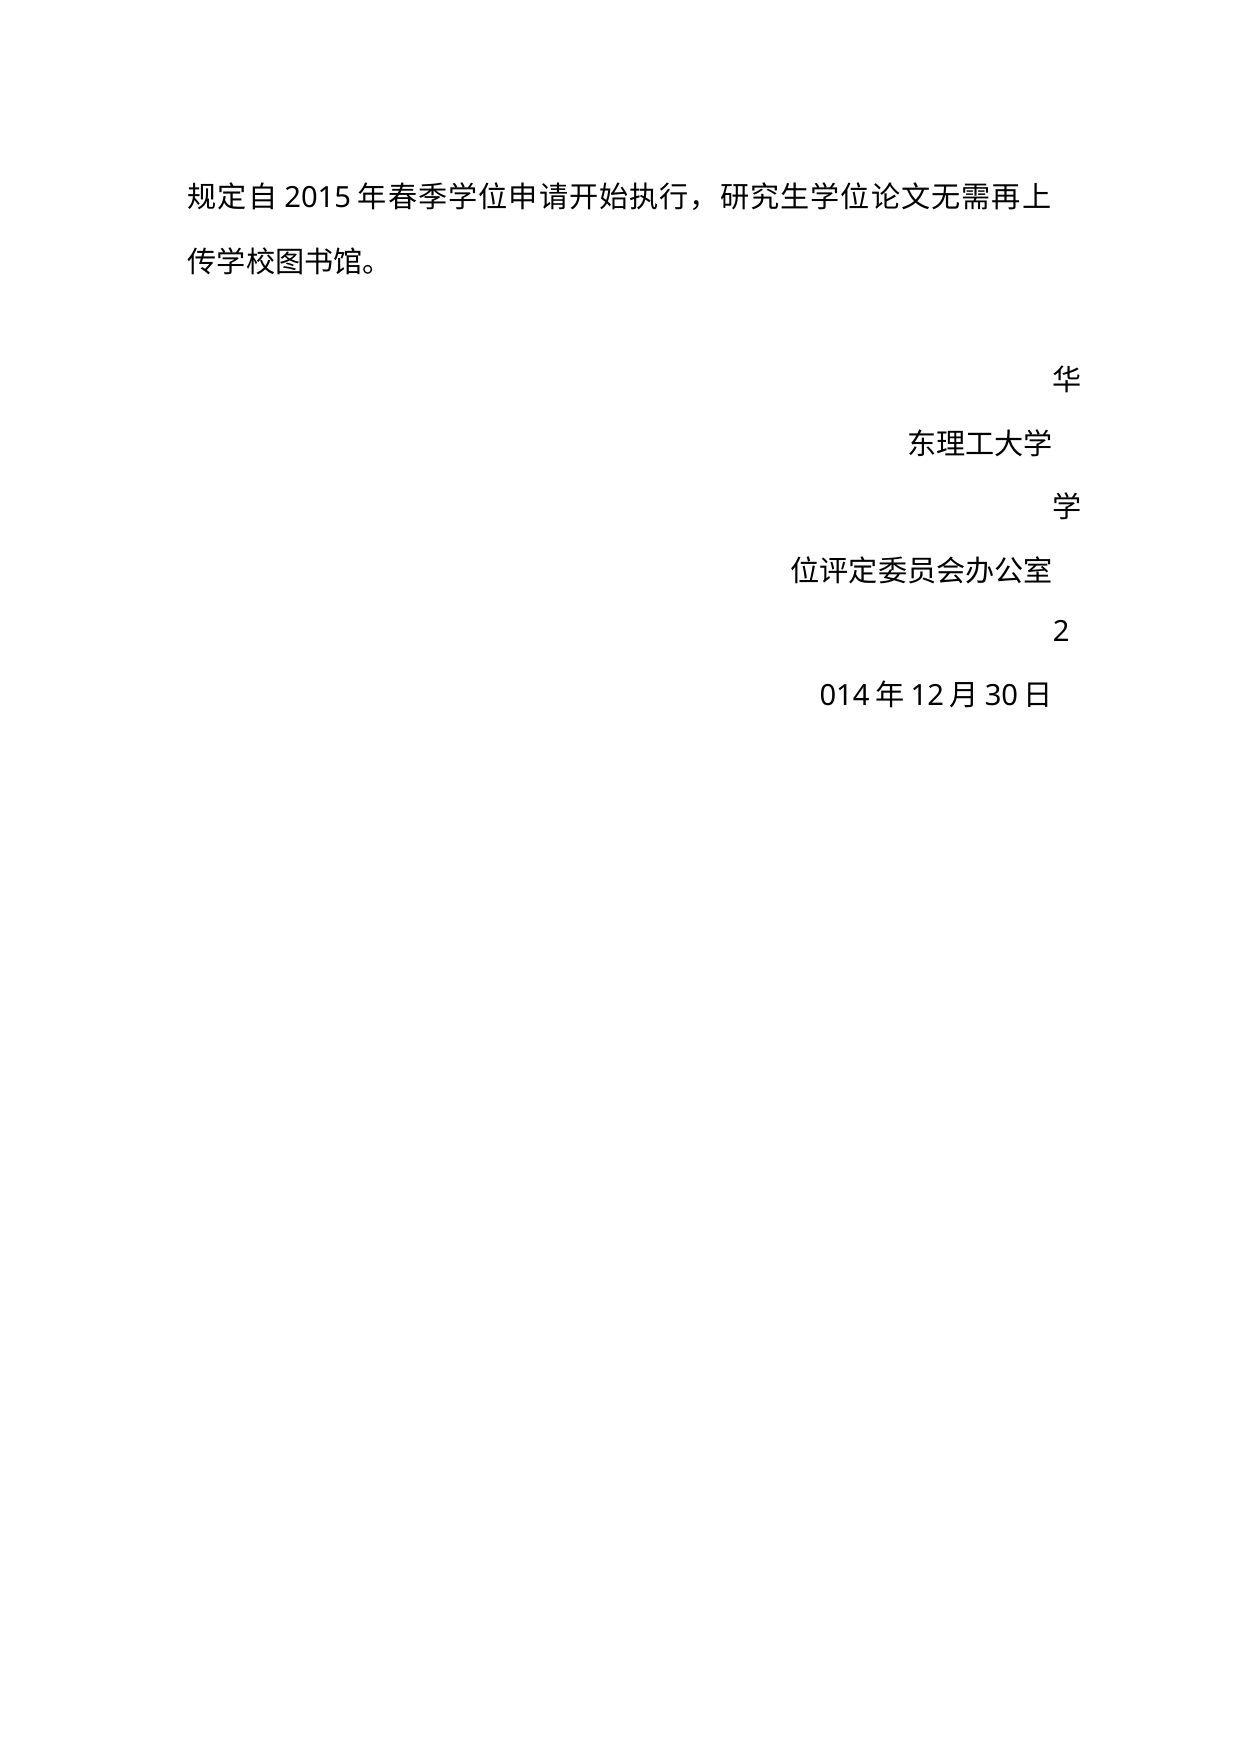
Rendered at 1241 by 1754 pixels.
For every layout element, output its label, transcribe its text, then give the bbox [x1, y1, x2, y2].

text 2014年12月30日 [187, 611, 1053, 714]
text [187, 162, 1053, 292]
text 华东理工大学 [187, 357, 1053, 463]
text 学位评定委员会办公室 [187, 484, 1053, 589]
